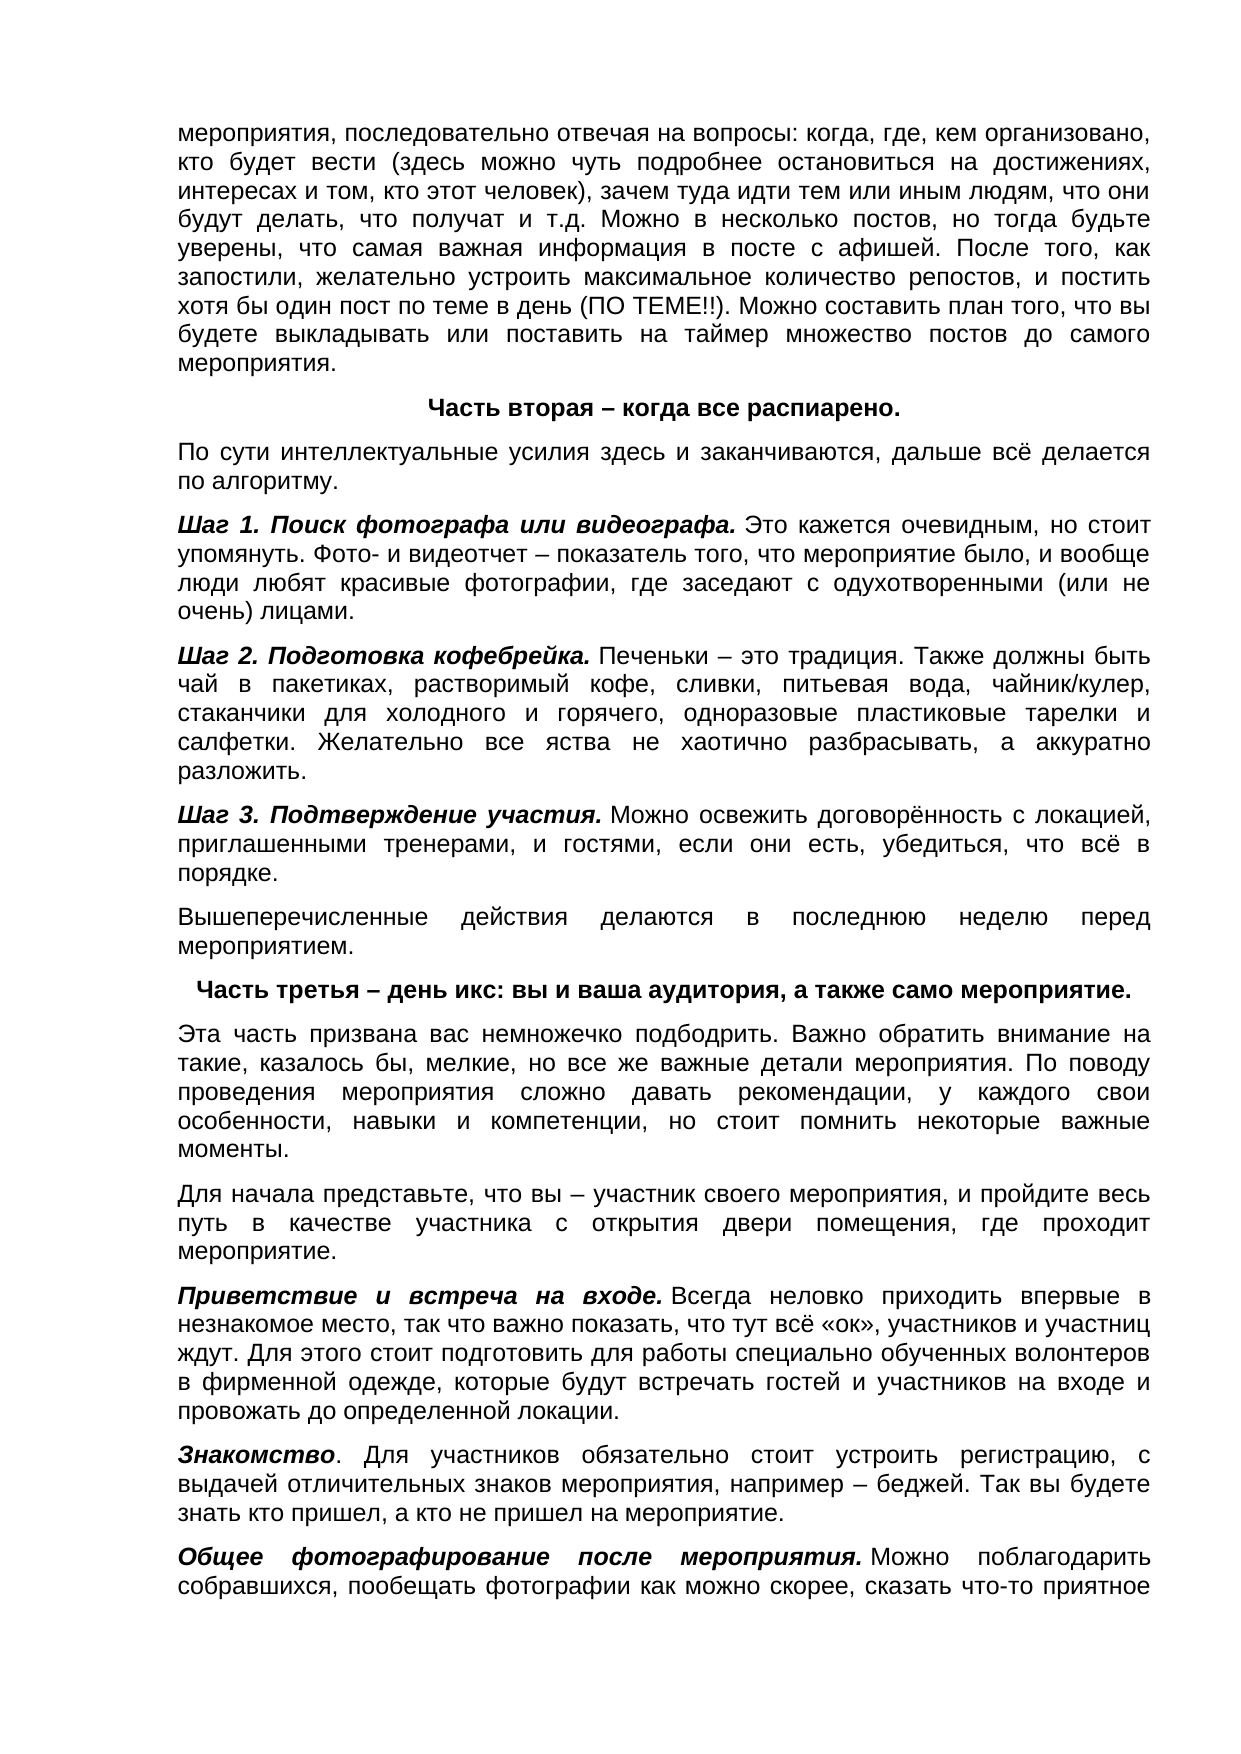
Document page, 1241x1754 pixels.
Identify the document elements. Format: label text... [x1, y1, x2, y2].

text Часть третья – день икс: вы и ваша аудитория, а также само мероприятие. [177, 975, 1152, 1004]
text Приветствие и встреча на входе. Всегда неловко приходить впервые в незнакомое место, так что важно показать, что тут всё «ок», участников и участниц ждут. Для этого стоит подготовить для работы специально обученных волонтеров в фирменной одежде, которые будут встречать гостей и участников на входе и провожать до определенной локации. [177, 1281, 1152, 1424]
text Вышеперечисленные действия делаются в последнюю неделю перед мероприятием. [177, 902, 1152, 959]
text По сути интеллектуальные усилия здесь и заканчиваются, дальше всё делается по алгоритму. [177, 437, 1152, 494]
text Шаг 2. Подготовка кофебрейка. Печеньки – это традиция. Также должны быть чай в пакетиках, растворимый кофе, сливки, питьевая вода, чайник/кулер, стаканчики для холодного и горячего, одноразовые пластиковые тарелки и салфетки. Желательно все яства не хаотично разбрасывать, а аккуратно разложить. [177, 641, 1152, 784]
text Шаг 3. Подтверждение участия. Можно освежить договорённость с локацией, приглашенными тренерами, и гостями, если они есть, убедиться, что всё в порядке. [177, 800, 1152, 886]
text Шаг 1. Поиск фотографа или видеографа. Это кажется очевидным, но стоит упомянуть. Фото- и видеотчет – показатель того, что мероприятие было, и вообще люди любят красивые фотографии, где заседают с одухотворенными (или не очень) лицами. [177, 510, 1152, 625]
text Часть вторая – когда все распиарено. [177, 392, 1152, 421]
text Эта часть призвана вас немножечко подбодрить. Важно обратить внимание на такие, казалось бы, мелкие, но все же важные детали мероприятия. По поводу проведения мероприятия сложно давать рекомендации, у каждого свои особенности, навыки и компетенции, но стоит помнить некоторые важные моменты. [177, 1019, 1152, 1163]
text Для начала представьте, что вы – участник своего мероприятия, и пройдите весь путь в качестве участника с открытия двери помещения, где проходит мероприятие. [177, 1179, 1152, 1265]
text Знакомство. Для участников обязательно стоит устроить регистрацию, с выдачей отличительных знаков мероприятия, например – беджей. Так вы будете знать кто пришел, а кто не пришел на мероприятие. [177, 1440, 1152, 1526]
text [177, 118, 1152, 377]
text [177, 1542, 1152, 1599]
